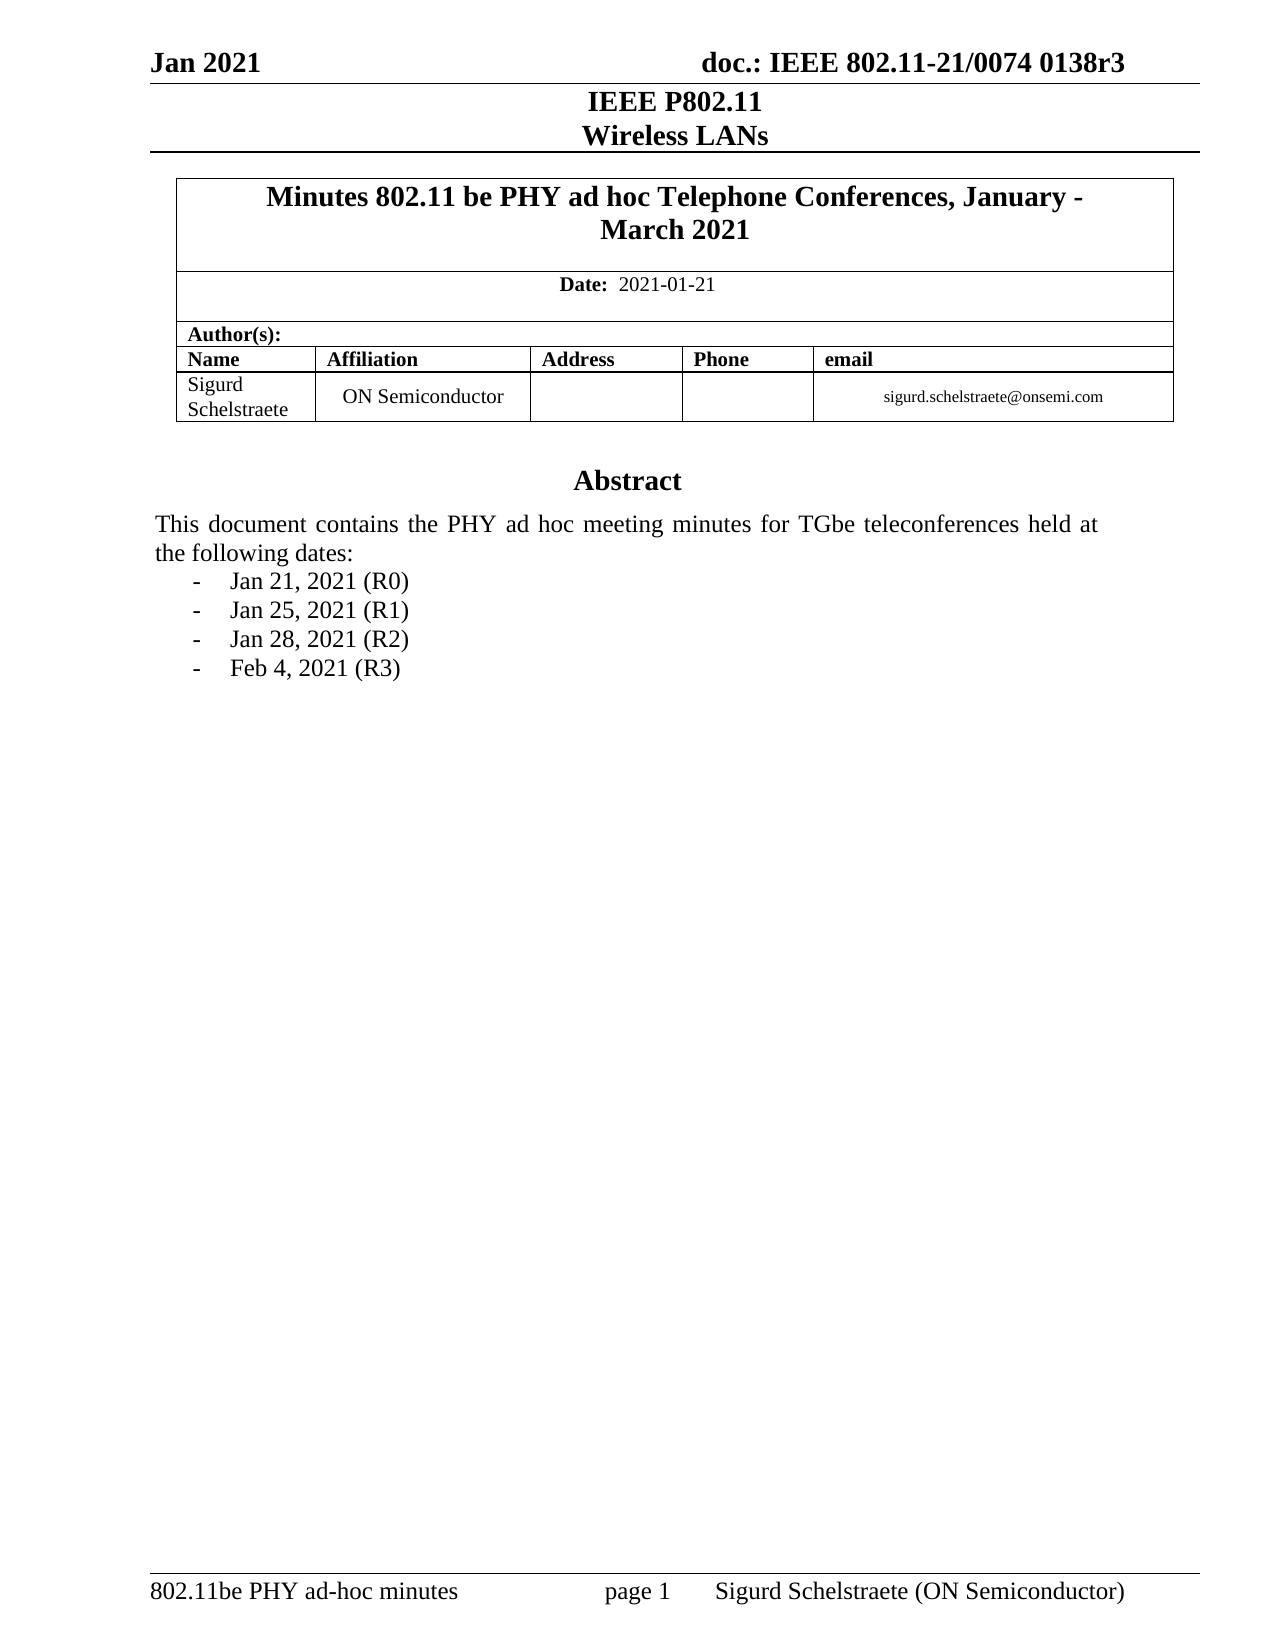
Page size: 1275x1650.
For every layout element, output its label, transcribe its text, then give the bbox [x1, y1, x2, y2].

table_cell Author(s): [177, 322, 1173, 346]
table_cell sigurd.schelstraete@onsemi.com [814, 373, 1173, 421]
table_cell Phone [683, 347, 813, 371]
table_cell ON Semiconductor [316, 373, 530, 421]
table_cell Sigurd Schelstraete [177, 373, 315, 421]
text IEEE P802.11 Wireless LANs [150, 84, 1200, 151]
table_cell Affiliation [316, 347, 530, 371]
table_cell [531, 373, 682, 421]
table_cell [683, 373, 813, 421]
table_cell Name [177, 347, 315, 371]
table_header Minutes 802.11 be PHY ad hoc Telephone Conferences, January - March 2021 [177, 179, 1173, 271]
table_cell Date: 2021-01-21 [177, 272, 1173, 321]
table_cell email [814, 347, 1173, 371]
table_cell Address [531, 347, 682, 371]
